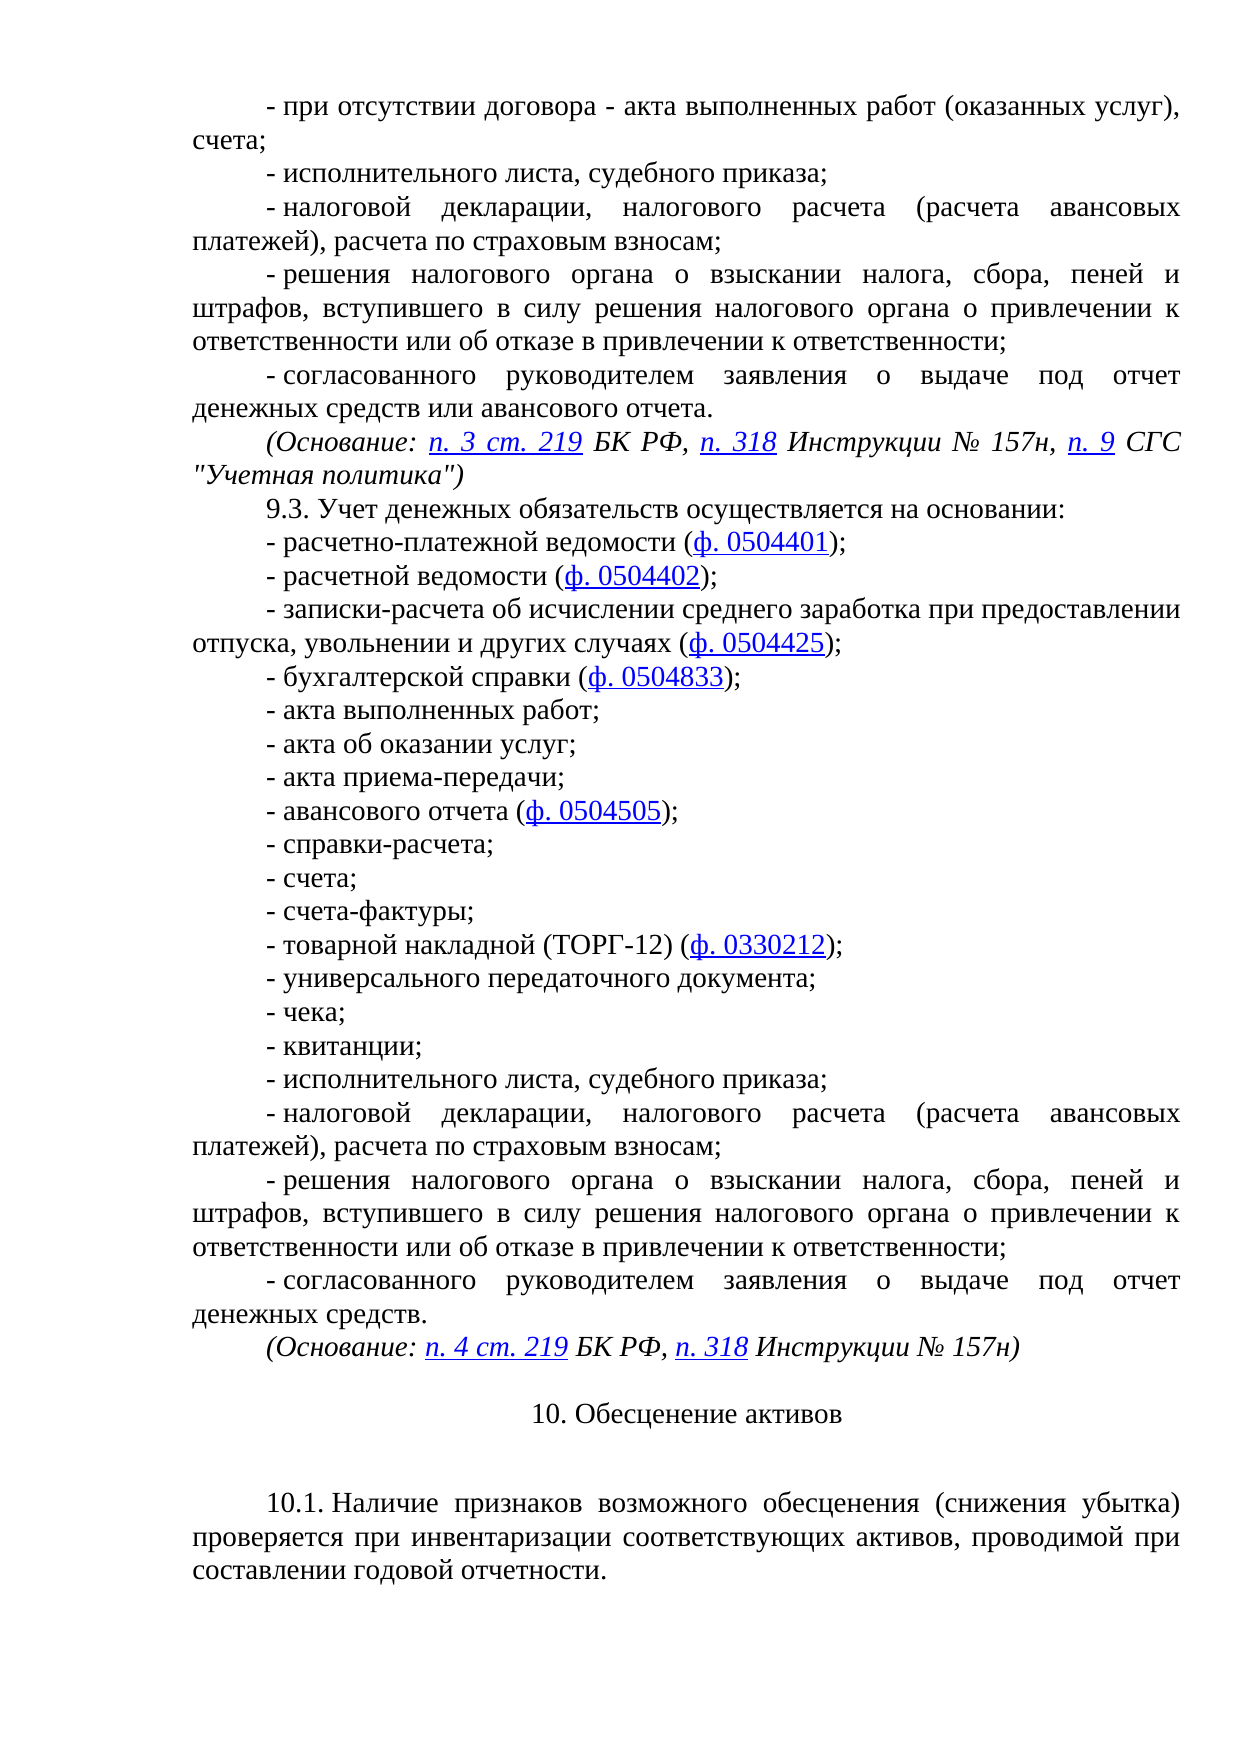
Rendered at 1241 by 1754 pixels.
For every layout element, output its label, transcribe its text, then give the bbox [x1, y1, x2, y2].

list универсального передаточного документа; [192, 961, 1181, 994]
list бухгалтерской справки (ф. 0504833); [192, 659, 1181, 692]
list счета-фактуры; [192, 893, 1181, 927]
list исполнительного листа, судебного приказа; [192, 156, 1181, 189]
subtitle Обесценение активов [192, 1397, 1181, 1430]
list исполнительного листа, судебного приказа; [192, 1061, 1181, 1095]
list налоговой декларации, налогового расчета (расчета авансовых платежей), расчета по страховым взносам; [192, 1095, 1181, 1162]
text (Основание: п. 3 ст. 219 БК РФ, п. 318 Инструкции № 157н, п. 9 СГС "Учетная политика") [192, 424, 1181, 491]
list согласованного руководителем заявления о выдаче под отчет денежных средств. [192, 1262, 1181, 1329]
list расчетной ведомости (ф. 0504402); [192, 558, 1181, 592]
list акта об оказании услуг; [192, 726, 1181, 759]
list при отсутствии договора - акта выполненных работ (оказанных услуг), счета; [192, 88, 1181, 156]
list счета; [192, 860, 1181, 893]
list согласованного руководителем заявления о выдаче под отчет денежных средств или авансового отчета. [192, 357, 1181, 424]
list справки-расчета; [192, 826, 1181, 860]
list акта выполненных работ; [192, 692, 1181, 726]
list товарной накладной (ТОРГ-12) (ф. 0330212); [192, 927, 1181, 961]
list расчетно-платежной ведомости (ф. 0504401); [192, 524, 1181, 558]
list записки-расчета об исчислении среднего заработка при предоставлении отпуска, увольнении и других случаях (ф. 0504425); [192, 592, 1181, 659]
list налоговой декларации, налогового расчета (расчета авансовых платежей), расчета по страховым взносам; [192, 189, 1181, 256]
list авансового отчета (ф. 0504505); [192, 793, 1181, 826]
list решения налогового органа о взыскании налога, сбора, пеней и штрафов, вступившего в силу решения налогового органа о привлечении к ответственности или об отказе в привлечении к ответственности; [192, 256, 1181, 357]
list акта приема-передачи; [192, 759, 1181, 793]
list квитанции; [192, 1028, 1181, 1061]
subtitle Наличие признаков возможного обесценения (снижения убытка) проверяется при инвентаризации соответствующих активов, проводимой при составлении годовой отчетности. [192, 1485, 1181, 1586]
subtitle Учет денежных обязательств осуществляется на основании: [192, 491, 1181, 524]
list решения налогового органа о взыскании налога, сбора, пеней и штрафов, вступившего в силу решения налогового органа о привлечении к ответственности или об отказе в привлечении к ответственности; [192, 1162, 1181, 1262]
text (Основание: п. 4 ст. 219 БК РФ, п. 318 Инструкции № 157н) [192, 1329, 1181, 1363]
list чека; [192, 994, 1181, 1028]
